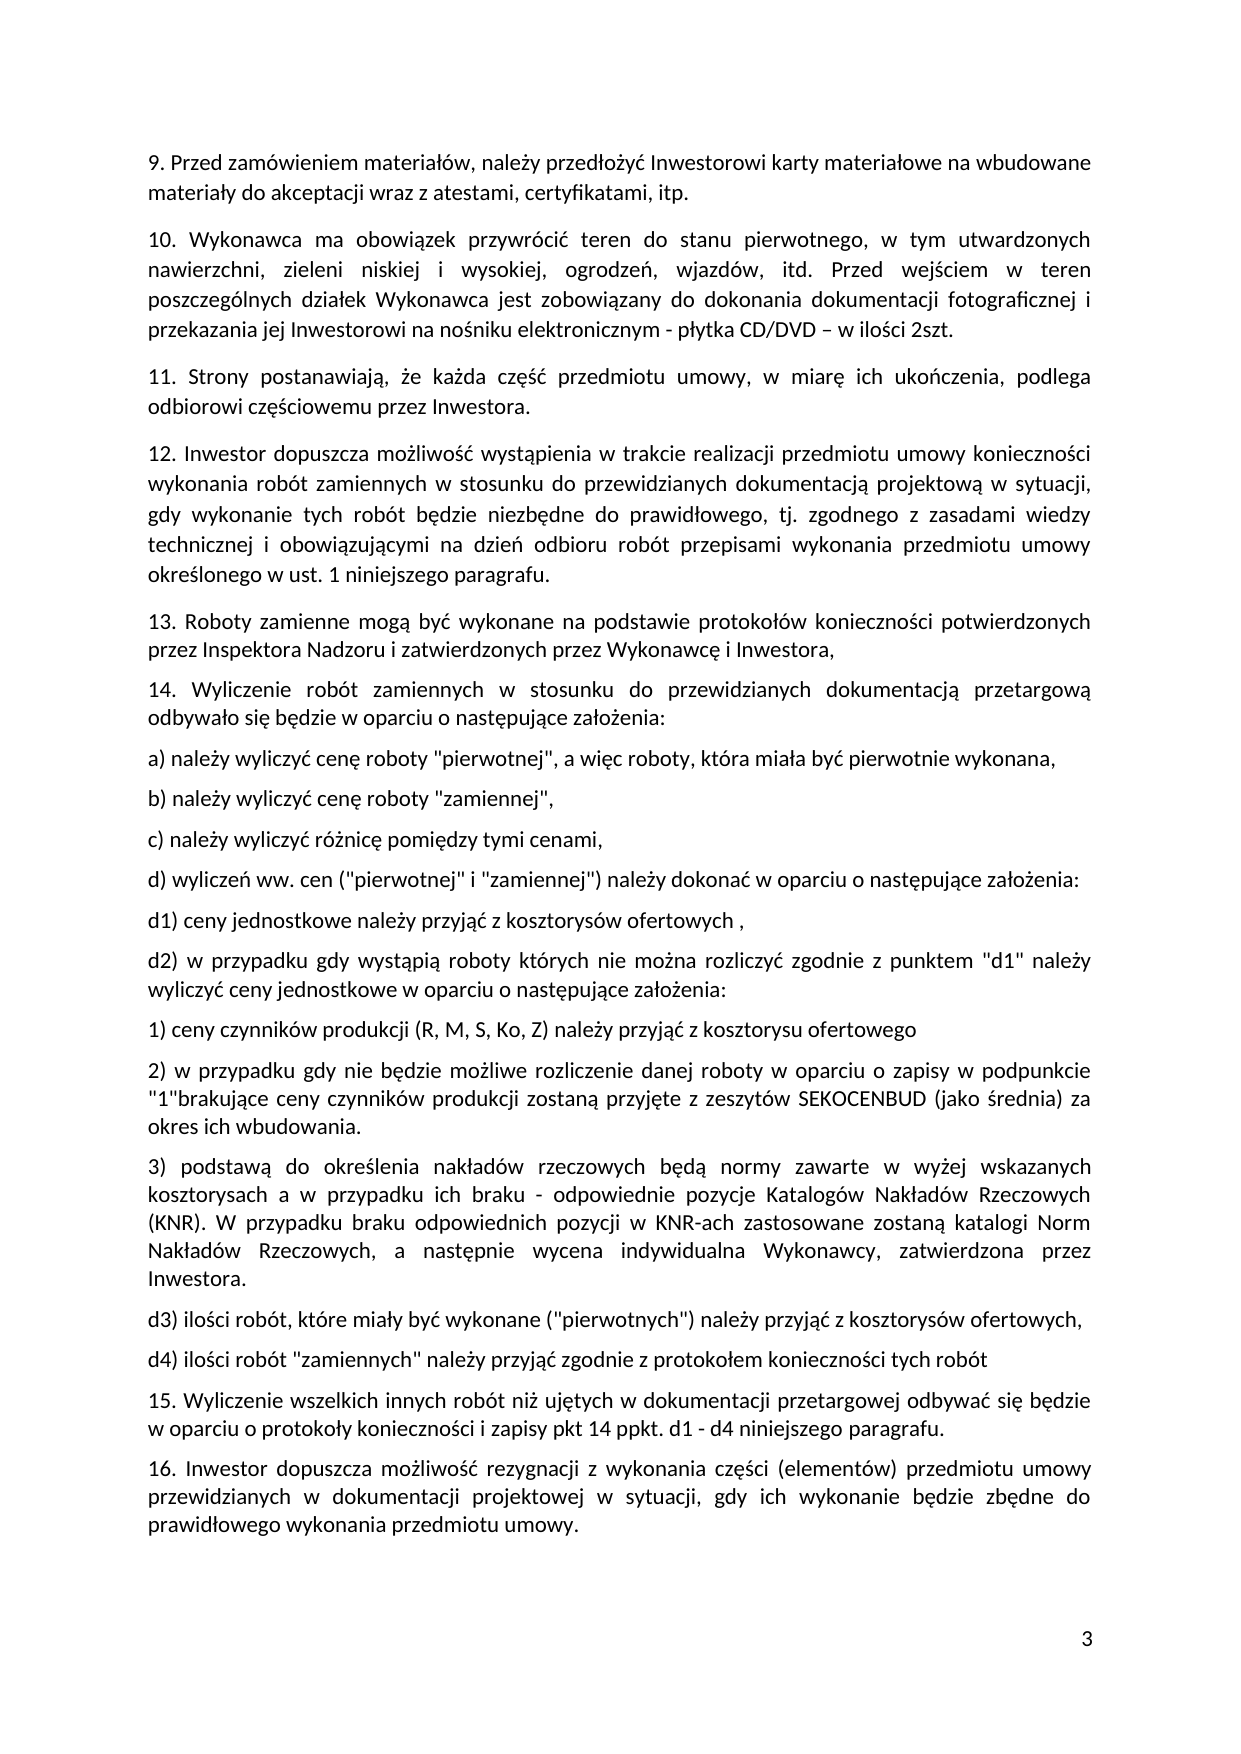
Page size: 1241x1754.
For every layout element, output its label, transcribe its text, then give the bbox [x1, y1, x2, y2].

text 2) w przypadku gdy nie będzie możliwe rozliczenie danej roboty w oparciu o zapisy w podpunkcie "1"brakujące ceny czynników produkcji zostaną przyjęte z zeszytów SEKOCENBUD (jako średnia) za okres ich wbudowania. [148, 1056, 1093, 1140]
text b) należy wyliczyć cenę roboty "zamiennej", [148, 784, 1093, 813]
text 11. Strony postanawiają, że każda część przedmiotu umowy, w miarę ich ukończenia, podlega odbiorowi częściowemu przez Inwestora. [148, 362, 1093, 420]
text d3) ilości robót, które miały być wykonane ("pierwotnych") należy przyjąć z kosztorysów ofertowych, [148, 1305, 1093, 1333]
text c) należy wyliczyć różnicę pomiędzy tymi cenami, [148, 825, 1093, 853]
text 13. Roboty zamienne mogą być wykonane na podstawie protokołów konieczności potwierdzonych przez Inspektora Nadzoru i zatwierdzonych przez Wykonawcę i Inwestora, [148, 607, 1093, 663]
text d4) ilości robót "zamiennych" należy przyjąć zgodnie z protokołem konieczności tych robót [148, 1345, 1093, 1373]
text d1) ceny jednostkowe należy przyjąć z kosztorysów ofertowych , [148, 906, 1093, 934]
text 14. Wyliczenie robót zamiennych w stosunku do przewidzianych dokumentacją przetargową odbywało się będzie w oparciu o następujące założenia: [148, 676, 1093, 732]
text a) należy wyliczyć cenę roboty "pierwotnej", a więc roboty, która miała być pierwotnie wykonana, [148, 744, 1093, 772]
text 9. Przed zamówieniem materiałów, należy przedłożyć Inwestorowi karty materiałowe na wbudowane materiały do akceptacji wraz z atestami, certyfikatami, itp. [148, 148, 1093, 206]
text d2) w przypadku gdy wystąpią roboty których nie można rozliczyć zgodnie z punktem "d1" należy wyliczyć ceny jednostkowe w oparciu o następujące założenia: [148, 947, 1093, 1003]
text 15. Wyliczenie wszelkich innych robót niż ujętych w dokumentacji przetargowej odbywać się będzie w oparciu o protokoły konieczności i zapisy pkt 14 ppkt. d1 - d4 niniejszego paragrafu. [148, 1386, 1093, 1442]
text 16. Inwestor dopuszcza możliwość rezygnacji z wykonania części (elementów) przedmiotu umowy przewidzianych w dokumentacji projektowej w sytuacji, gdy ich wykonanie będzie zbędne do prawidłowego wykonania przedmiotu umowy. [148, 1454, 1093, 1538]
text 10. Wykonawca ma obowiązek przywrócić teren do stanu pierwotnego, w tym utwardzonych nawierzchni, zieleni niskiej i wysokiej, ogrodzeń, wjazdów, itd. Przed wejściem w teren poszczególnych działek Wykonawca jest zobowiązany do dokonania dokumentacji fotograficznej i przekazania jej Inwestorowi na nośniku elektronicznym - płytka CD/DVD – w ilości 2szt. [148, 225, 1093, 343]
text 12. Inwestor dopuszcza możliwość wystąpienia w trakcie realizacji przedmiotu umowy konieczności wykonania robót zamiennych w stosunku do przewidzianych dokumentacją projektową w sytuacji, gdy wykonanie tych robót będzie niezbędne do prawidłowego, tj. zgodnego z zasadami wiedzy technicznej i obowiązującymi na dzień odbioru robót przepisami wykonania przedmiotu umowy określonego w ust. 1 niniejszego paragrafu. [148, 439, 1093, 588]
text 3) podstawą do określenia nakładów rzeczowych będą normy zawarte w wyżej wskazanych kosztorysach a w przypadku ich braku - odpowiednie pozycje Katalogów Nakładów Rzeczowych (KNR). W przypadku braku odpowiednich pozycji w KNR-ach zastosowane zostaną katalogi Norm Nakładów Rzeczowych, a następnie wycena indywidualna Wykonawcy, zatwierdzona przez Inwestora. [148, 1152, 1093, 1292]
text d) wyliczeń ww. cen ("pierwotnej" i "zamiennej") należy dokonać w oparciu o następujące założenia: [148, 866, 1093, 894]
text 1) ceny czynników produkcji (R, M, S, Ko, Z) należy przyjąć z kosztorysu ofertowego [148, 1015, 1093, 1043]
